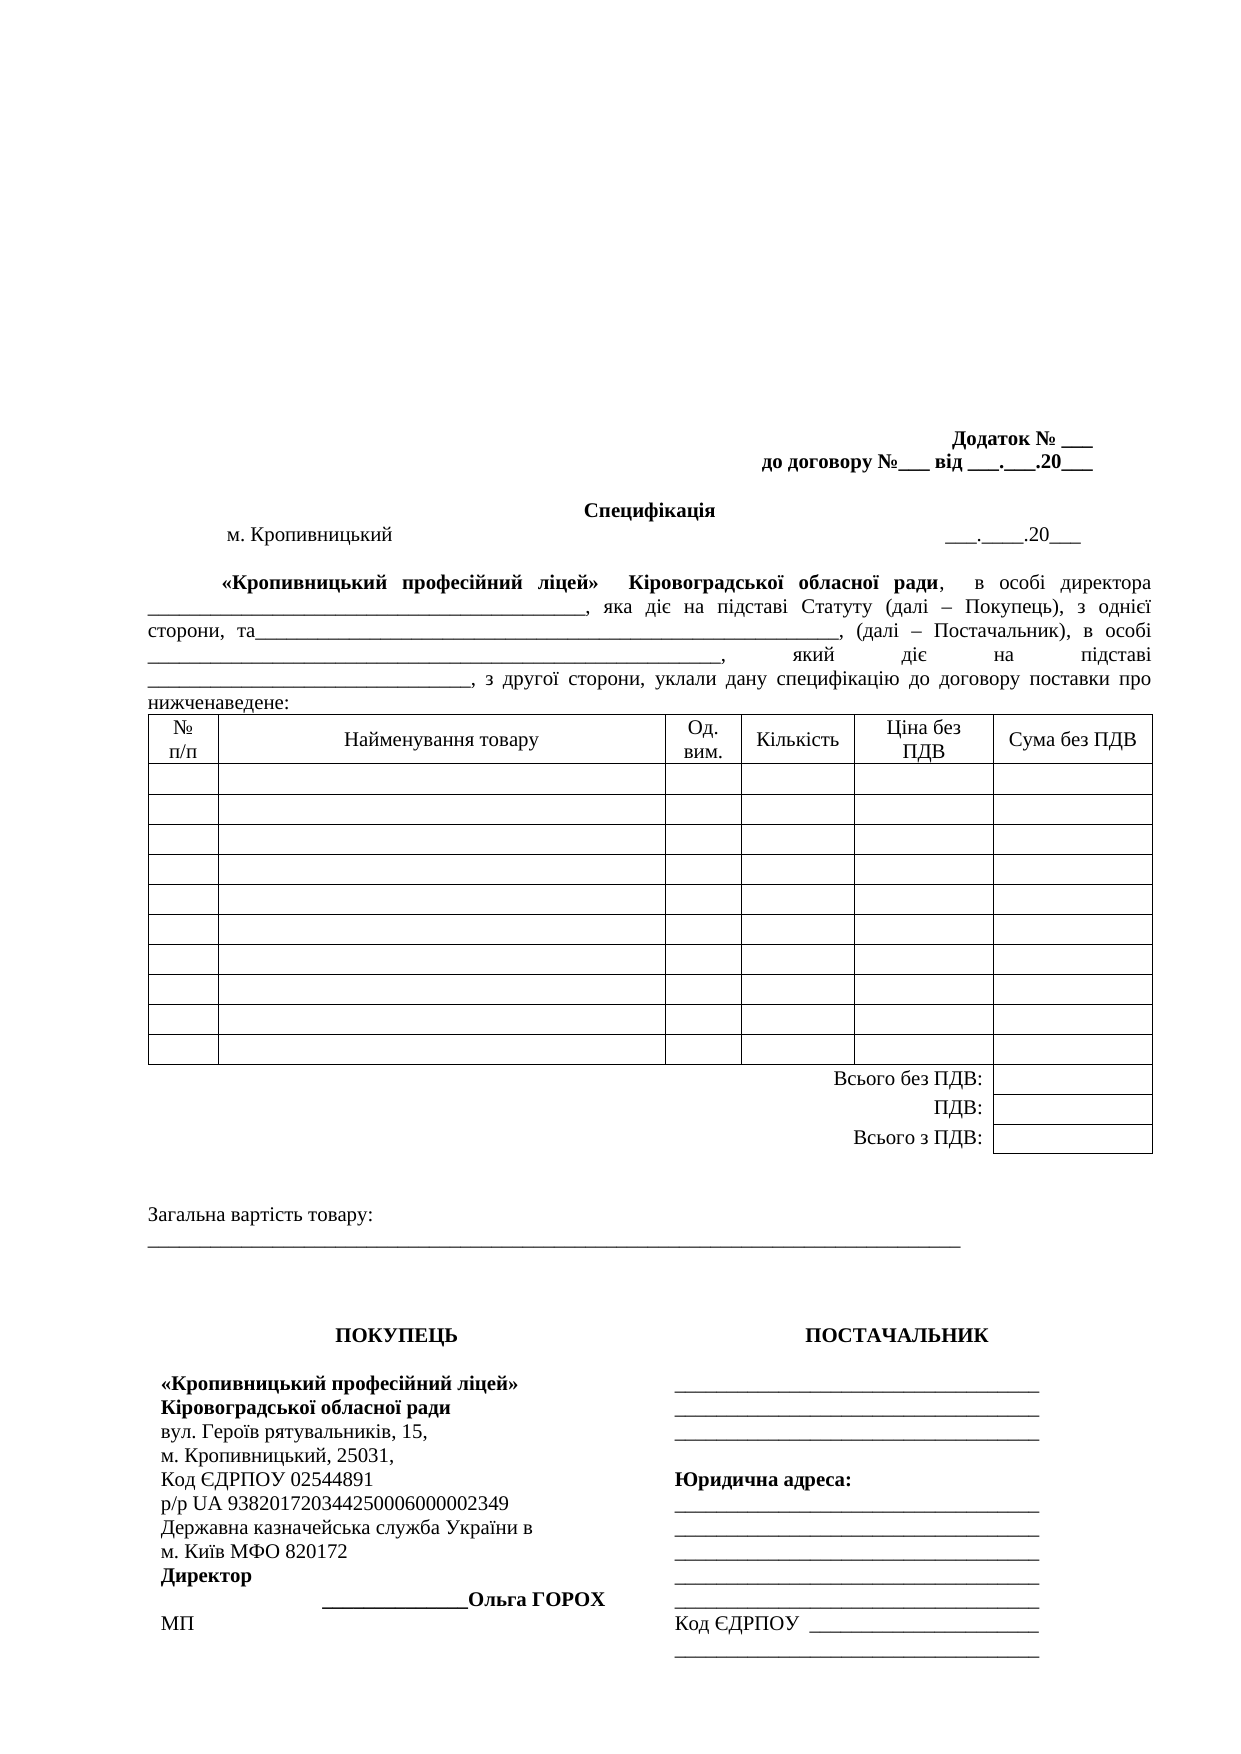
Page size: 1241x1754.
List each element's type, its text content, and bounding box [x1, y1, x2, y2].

table_cell [742, 825, 854, 854]
table_cell [149, 855, 218, 884]
table_cell [149, 975, 218, 1004]
table_cell [149, 1035, 218, 1064]
table_cell [219, 885, 665, 914]
text «Кропивницький професійний ліцей» Кіровоградської обласної ради, в особі директора __________________________________________, яка діє на підставі Статуту (далі – Покупець), з однієї сторони, та________________________________________________________, (далі – Постачальник), в особі _______________________________________________________, який діє на підставі _______________________________, з другої сторони, уклали дану специфікацію до договору поставки про нижченаведене: [148, 570, 1152, 642]
table_cell [855, 885, 993, 914]
table_cell [994, 945, 1152, 974]
text до договору №___ від ___.___.20___ [148, 449, 1093, 473]
table_cell [219, 915, 665, 944]
table_cell [994, 1065, 1152, 1094]
table_cell [666, 855, 741, 884]
table_cell [666, 915, 741, 944]
table_cell [855, 825, 993, 854]
table_cell [855, 855, 993, 884]
table_header Ціна без ПДВ [855, 715, 993, 763]
table_cell [994, 825, 1152, 854]
table_cell [855, 945, 993, 974]
table_cell [994, 795, 1152, 823]
table_cell [742, 915, 854, 944]
table_cell [994, 1005, 1152, 1034]
table_cell [742, 945, 854, 974]
table_cell [149, 945, 218, 974]
table_header ПОСТАЧАЛЬНИК [644, 1323, 1150, 1659]
table_cell [219, 825, 665, 854]
table_cell [219, 764, 665, 793]
table_cell [666, 945, 741, 974]
table_cell [219, 795, 665, 823]
text «Кропивницький професійний ліцей» Кіровоградської обласної ради, в особі директора __________________________________________, яка діє на підставі Статуту (далі – Покупець), з однієї сторони, та________________________________________________________, (далі – Постачальник), в особі _______________________________________________________, який діє на підставі _______________________________, з другої сторони, уклали дану специфікацію до договору поставки про нижченаведене: [148, 666, 1152, 714]
table_cell [219, 1035, 665, 1064]
table_cell [666, 764, 741, 793]
table_cell [666, 1005, 741, 1034]
table_header Кількість [742, 715, 854, 763]
table_cell [742, 1005, 854, 1034]
table_cell [149, 825, 218, 854]
table_cell [666, 885, 741, 914]
table_cell ПДВ: [148, 1094, 993, 1123]
table_header Найменування товару [219, 715, 665, 763]
table_cell [666, 795, 741, 823]
table_cell [666, 975, 741, 1004]
table_cell [855, 1005, 993, 1034]
table_cell [742, 855, 854, 884]
table_cell [855, 975, 993, 1004]
table_cell [149, 915, 218, 944]
text Специфікація [148, 498, 1152, 522]
table_cell [219, 855, 665, 884]
table_cell [855, 764, 993, 793]
table_header Од. вим. [666, 715, 741, 763]
table_cell [149, 1005, 218, 1034]
text м. Кропивницький ___.____.20___ [148, 522, 1152, 546]
table_cell [742, 764, 854, 793]
table_cell [994, 1125, 1152, 1153]
table_cell [219, 945, 665, 974]
table_cell [742, 795, 854, 823]
table_cell [994, 915, 1152, 944]
table_cell [742, 885, 854, 914]
table_cell [994, 885, 1152, 914]
table_cell [666, 1035, 741, 1064]
text Загальна вартість товару: ______________________________________________________________________________ [148, 1202, 1152, 1250]
table_header Сума без ПДВ [994, 715, 1152, 763]
table_header № п/п [149, 715, 218, 763]
table_cell Всього з ПДВ: [148, 1124, 993, 1153]
table_cell [994, 855, 1152, 884]
table_cell [994, 1035, 1152, 1064]
table_cell [742, 1035, 854, 1064]
table_cell [666, 825, 741, 854]
table_cell [994, 764, 1152, 793]
table_cell [994, 1095, 1152, 1123]
table_cell Всього без ПДВ: [148, 1065, 993, 1094]
table_cell [855, 795, 993, 823]
table_cell [219, 1005, 665, 1034]
table_cell [855, 1035, 993, 1064]
table_cell [149, 795, 218, 823]
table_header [149, 1323, 644, 1659]
table_cell [149, 764, 218, 793]
table_cell [994, 975, 1152, 1004]
table_cell [742, 975, 854, 1004]
table_cell [219, 975, 665, 1004]
text Додаток № ___ [148, 425, 1093, 449]
table_cell [149, 885, 218, 914]
table_cell [855, 915, 993, 944]
